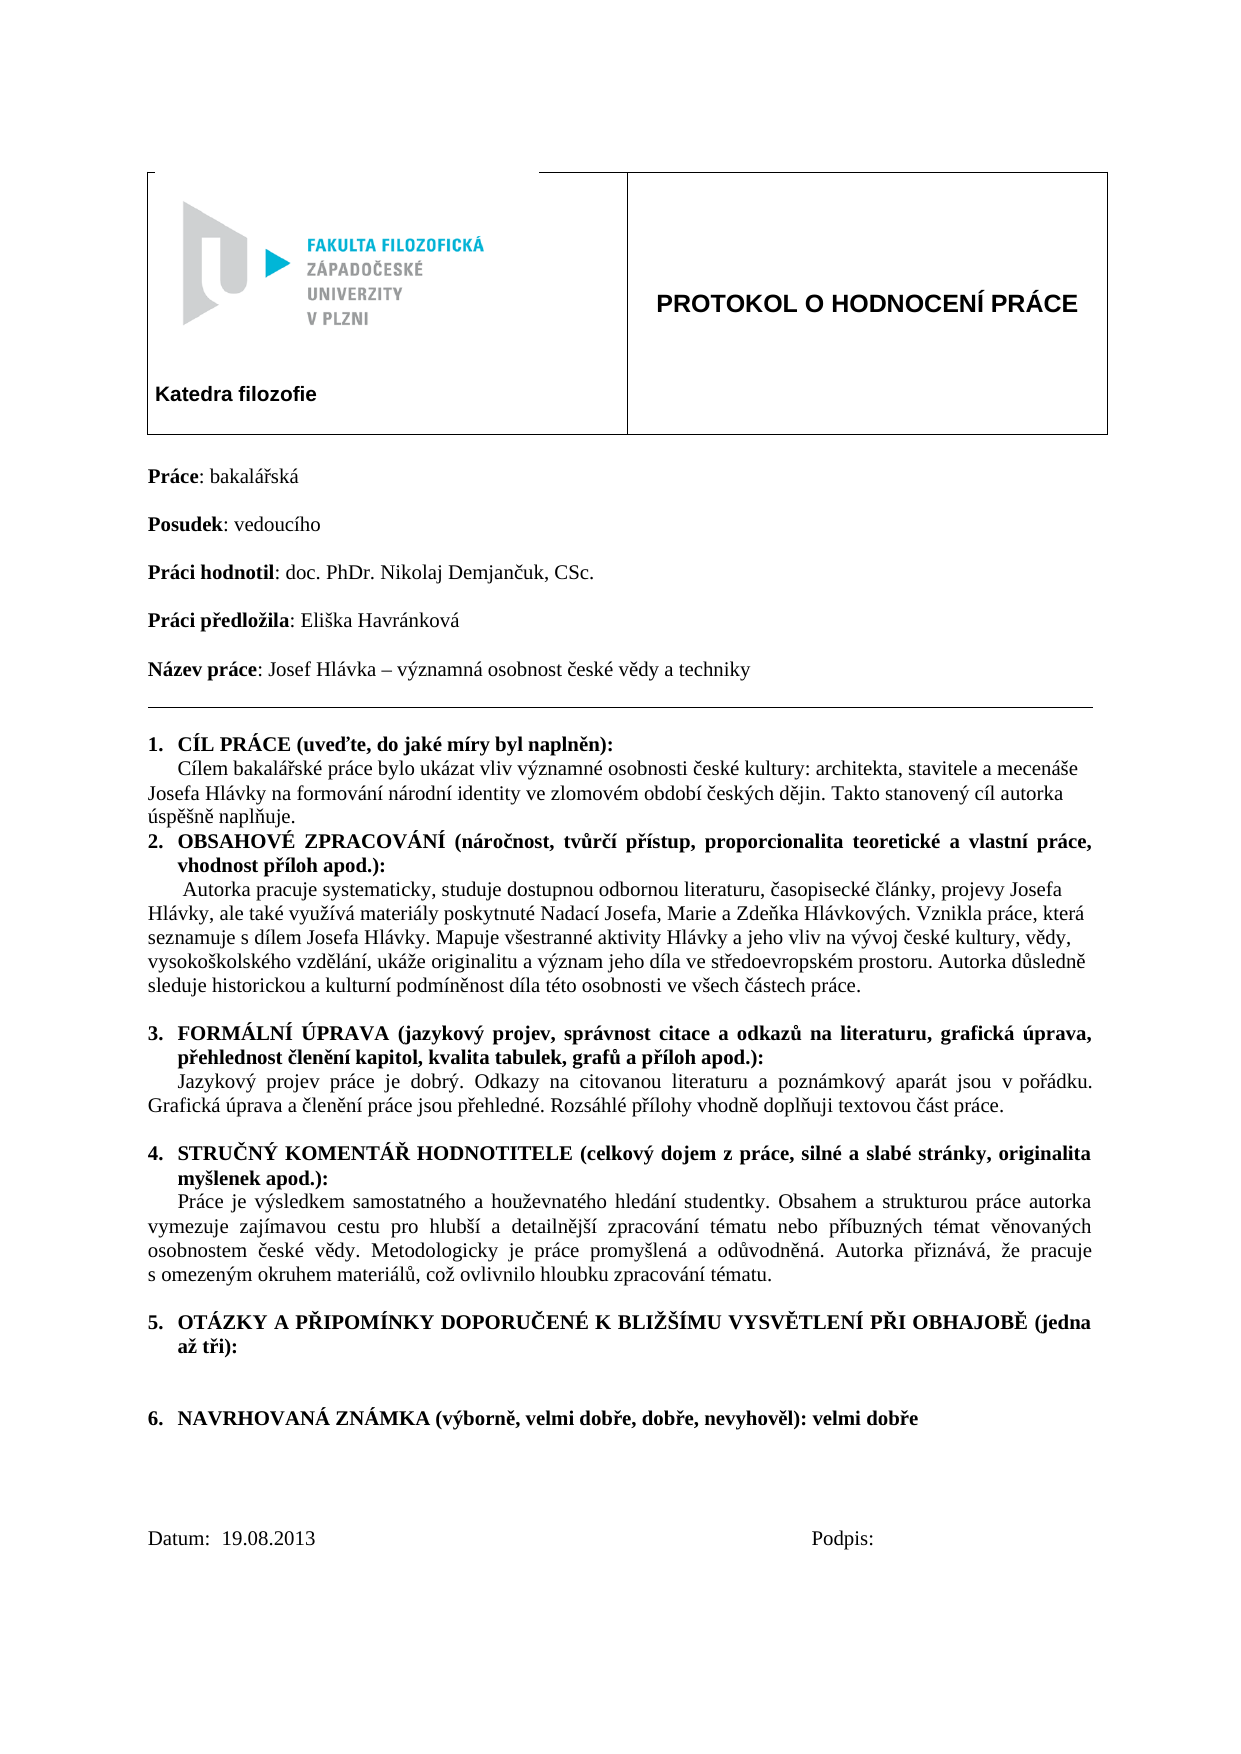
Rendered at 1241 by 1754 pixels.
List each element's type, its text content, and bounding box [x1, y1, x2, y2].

table_header PROTOKOL O HODNOCENÍ PRÁCE [628, 173, 1107, 434]
table_header Katedra filozofie [148, 173, 627, 434]
text 5. OTÁZKY A PŘIPOMÍNKY DOPORUČENÉ K BLIŽŠÍMU VYSVĚTLENÍ PŘI OBHAJOBĚ (jedna až tři): [148, 1310, 1093, 1358]
text 2. OBSAHOVÉ ZPRACOVÁNÍ (náročnost, tvůrčí přístup, proporcionalita teoretické a vlastní práce, vhodnost příloh apod.): [148, 828, 1093, 877]
text Práce: bakalářská [148, 464, 1093, 488]
text Datum: 19.08.2013 Podpis: [148, 1526, 1093, 1550]
text 1. CÍL PRÁCE (uveďte, do jaké míry byl naplněn): [148, 732, 1093, 756]
text 4. STRUČNÝ KOMENTÁŘ HODNOTITELE (celkový dojem z práce, silné a slabé stránky, originalita myšlenek apod.): [148, 1141, 1093, 1189]
text Autorka pracuje systematicky, studuje dostupnou odbornou literaturu, časopisecké články, projevy Josefa Hlávky, ale také využívá materiály poskytnuté Nadací Josefa, Marie a Zdeňka Hlávkových. Vznikla práce, která seznamuje s dílem Josefa Hlávky. Mapuje všestranné aktivity Hlávky a jeho vliv na vývoj české kultury, vědy, vysokoškolského vzdělání, ukáže originalitu a význam jeho díla ve středoevropském prostoru. Autorka důsledně sleduje historickou a kulturní podmíněnost díla této osobnosti ve všech částech práce. [148, 877, 1093, 997]
text Název práce: Josef Hlávka – významná osobnost české vědy a techniky [148, 656, 1093, 681]
picture [155, 172, 539, 382]
text Jazykový projev práce je dobrý. Odkazy na citovanou literaturu a poznámkový aparát jsou v pořádku. Grafická úprava a členění práce jsou přehledné. Rozsáhlé přílohy vhodně doplňuji textovou část práce. [148, 1069, 1093, 1117]
text Cílem bakalářské práce bylo ukázat vliv významné osobnosti české kultury: architekta, stavitele a mecenáše Josefa Hlávky na formování národní identity ve zlomovém období českých dějin. Takto stanovený cíl autorka úspěšně naplňuje. [148, 756, 1093, 828]
text Práci hodnotil: doc. PhDr. Nikolaj Demjančuk, CSc. [148, 560, 1093, 584]
text Posudek: vedoucího [148, 512, 1093, 536]
text Práci předložila: Eliška Havránková [148, 608, 1093, 632]
text 3. FORMÁLNÍ ÚPRAVA (jazykový projev, správnost citace a odkazů na literaturu, grafická úprava, přehlednost členění kapitol, kvalita tabulek, grafů a příloh apod.): [148, 1021, 1093, 1069]
text Práce je výsledkem samostatného a houževnatého hledání studentky. Obsahem a strukturou práce autorka vymezuje zajímavou cestu pro hlubší a detailnější zpracování tématu nebo příbuzných témat věnovaných osobnostem české vědy. Metodologicky je práce promyšlená a odůvodněná. Autorka přiznává, že pracuje s omezeným okruhem materiálů, což ovlivnilo hloubku zpracování tématu. [148, 1189, 1093, 1286]
text 6. NAVRHOVANÁ ZNÁMKA (výborně, velmi dobře, dobře, nevyhověl): velmi dobře [148, 1406, 1093, 1430]
